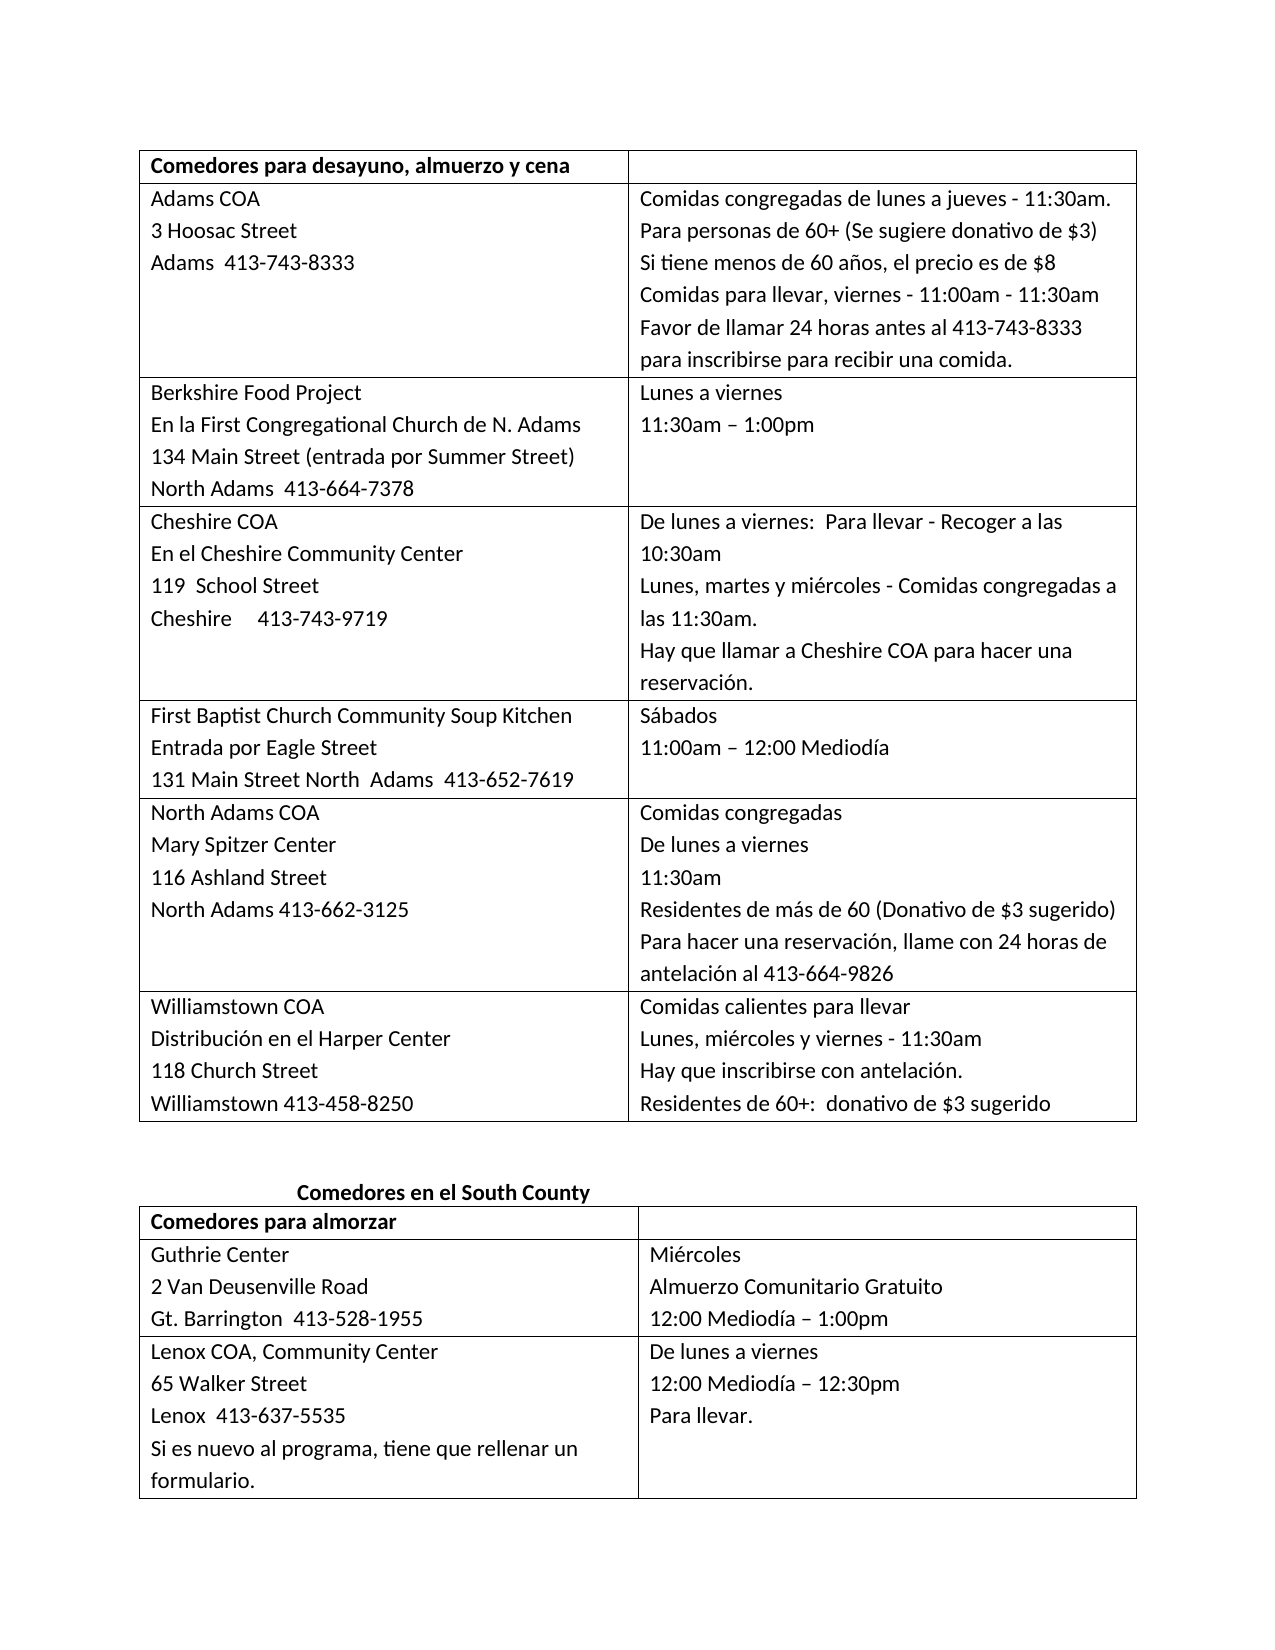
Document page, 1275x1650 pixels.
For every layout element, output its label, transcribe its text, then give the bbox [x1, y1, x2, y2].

table_header [639, 1207, 1136, 1239]
table_cell Cheshire COA En el Cheshire Community Center 119 School Street Cheshire 413-743-9719 [140, 507, 628, 700]
table_header [629, 151, 1136, 183]
table_cell First Baptist Church Community Soup Kitchen Entrada por Eagle Street 131 Main Street North Adams 413-652-7619 [140, 701, 628, 797]
table_header Comedores para desayuno, almuerzo y cena [140, 151, 628, 183]
table_cell Williamstown COA Distribución en el Harper Center 118 Church Street Williamstown 413-458-8250 [140, 992, 628, 1121]
table_cell Guthrie Center 2 Van Deusenville Road Gt. Barrington 413-528-1955 [140, 1240, 638, 1336]
table_cell Sábados 11:00am – 12:00 Mediodía [629, 701, 1136, 797]
table_cell Adams COA 3 Hoosac Street Adams 413-743-8333 [140, 184, 628, 377]
text Comedores en el South County [225, 1178, 1125, 1206]
table_cell De lunes a viernes: Para llevar - Recoger a las 10:30am Lunes, martes y miércoles - Comidas congregadas a las 11:30am. Hay que llamar a Cheshire COA para hacer una reservación. [629, 507, 1136, 700]
table_header Comedores para almorzar [140, 1207, 638, 1239]
table_cell Berkshire Food Project En la First Congregational Church de N. Adams 134 Main Street (entrada por Summer Street) North Adams 413-664-7378 [140, 378, 628, 506]
table_cell Comidas calientes para llevar Lunes, miércoles y viernes - 11:30am Hay que inscribirse con antelación. Residentes de 60+: donativo de $3 sugerido [629, 992, 1136, 1121]
table_cell De lunes a viernes 12:00 Mediodía – 12:30pm Para llevar. [639, 1337, 1136, 1498]
table_cell North Adams COA Mary Spitzer Center 116 Ashland Street North Adams 413-662-3125 [140, 799, 628, 991]
table_cell Miércoles Almuerzo Comunitario Gratuito 12:00 Mediodía – 1:00pm [639, 1240, 1136, 1336]
table_cell Comidas congregadas De lunes a viernes 11:30am Residentes de más de 60 (Donativo de $3 sugerido) Para hacer una reservación, llame con 24 horas de antelación al 413-664-9826 [629, 799, 1136, 991]
table_cell Comidas congregadas de lunes a jueves - 11:30am. Para personas de 60+ (Se sugiere donativo de $3) Si tiene menos de 60 años, el precio es de $8 Comidas para llevar, viernes - 11:00am - 11:30am Favor de llamar 24 horas antes al 413-743-8333 para inscribirse para recibir una comida. [629, 184, 1136, 377]
table_cell Lunes a viernes 11:30am – 1:00pm [629, 378, 1136, 506]
table_cell Lenox COA, Community Center 65 Walker Street Lenox 413-637-5535 Si es nuevo al programa, tiene que rellenar un formulario. [140, 1337, 638, 1498]
